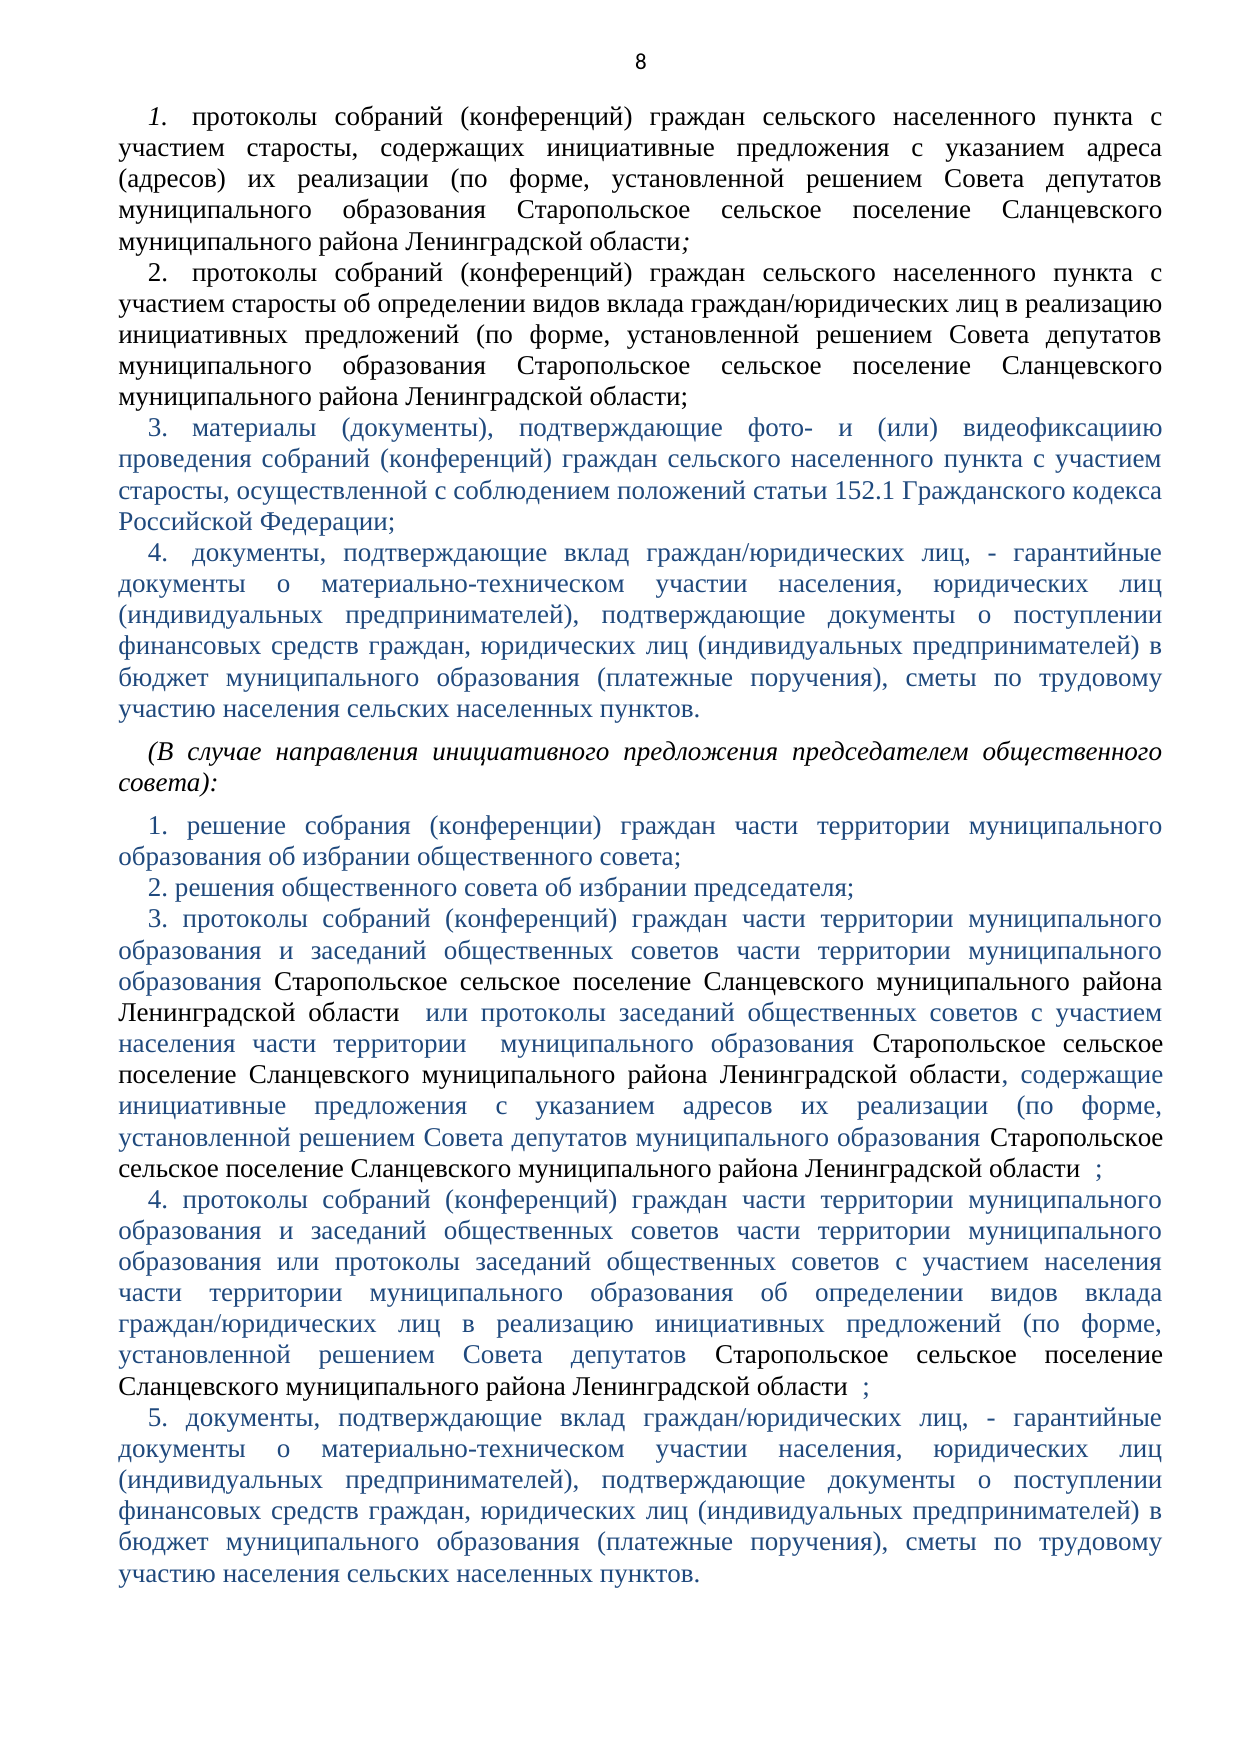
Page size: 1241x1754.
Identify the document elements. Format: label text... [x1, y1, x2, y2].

list документы, подтверждающие вклад граждан/юридических лиц, - гарантийные документы о материально-техническом участии населения, юридических лиц (индивидуальных предпринимателей), подтверждающие документы о поступлении финансовых средств граждан, юридических лиц (индивидуальных предпринимателей) в бюджет муниципального образования (платежные поручения), сметы по трудовому участию населения сельских населенных пунктов. [118, 536, 1163, 723]
text 3. протоколы собраний (конференций) граждан части территории муниципального образования и заседаний общественных советов части территории муниципального образования Старопольское сельское поселение Сланцевского муниципального района Ленинградской области или протоколы заседаний общественных советов с участием населения части территории муниципального образования Старопольское сельское поселение Сланцевского муниципального района Ленинградской области, содержащие инициативные предложения с указанием адресов их реализации (по форме, установленной решением Совета депутатов муниципального образования Старопольское сельское поселение Сланцевского муниципального района Ленинградской области ; [118, 903, 1163, 1183]
text (В случае направления инициативного предложения председателем общественного совета): [118, 735, 1163, 797]
text 4. протоколы собраний (конференций) граждан части территории муниципального образования и заседаний общественных советов части территории муниципального образования или протоколы заседаний общественных советов с участием населения части территории муниципального образования об определении видов вклада граждан/юридических лиц в реализацию инициативных предложений (по форме, установленной решением Совета депутатов Старопольское сельское поселение Сланцевского муниципального района Ленинградской области ; [118, 1183, 1163, 1401]
list протоколы собраний (конференций) граждан сельского населенного пункта с участием старосты, содержащих инициативные предложения с указанием адреса (адресов) их реализации (по форме, установленной решением Совета депутатов муниципального образования Старопольское сельское поселение Сланцевского муниципального района Ленинградской области; [118, 100, 1163, 256]
text 1. решение собрания (конференции) граждан части территории муниципального образования об избрании общественного совета; [118, 809, 1163, 871]
list материалы (документы), подтверждающие фото- и (или) видеофиксациию проведения собраний (конференций) граждан сельского населенного пункта с участием старосты, осуществленной с соблюдением положений статьи 152.1 Гражданского кодекса Российской Федерации; [118, 411, 1163, 536]
text 5. документы, подтверждающие вклад граждан/юридических лиц, - гарантийные документы о материально-техническом участии населения, юридических лиц (индивидуальных предпринимателей), подтверждающие документы о поступлении финансовых средств граждан, юридических лиц (индивидуальных предпринимателей) в бюджет муниципального образования (платежные поручения), сметы по трудовому участию населения сельских населенных пунктов. [118, 1401, 1163, 1588]
list протоколы собраний (конференций) граждан сельского населенного пункта с участием старосты об определении видов вклада граждан/юридических лиц в реализацию инициативных предложений (по форме, установленной решением Совета депутатов муниципального образования Старопольское сельское поселение Сланцевского муниципального района Ленинградской области; [118, 256, 1163, 411]
text 2. решения общественного совета об избрании председателя; [118, 871, 1163, 903]
